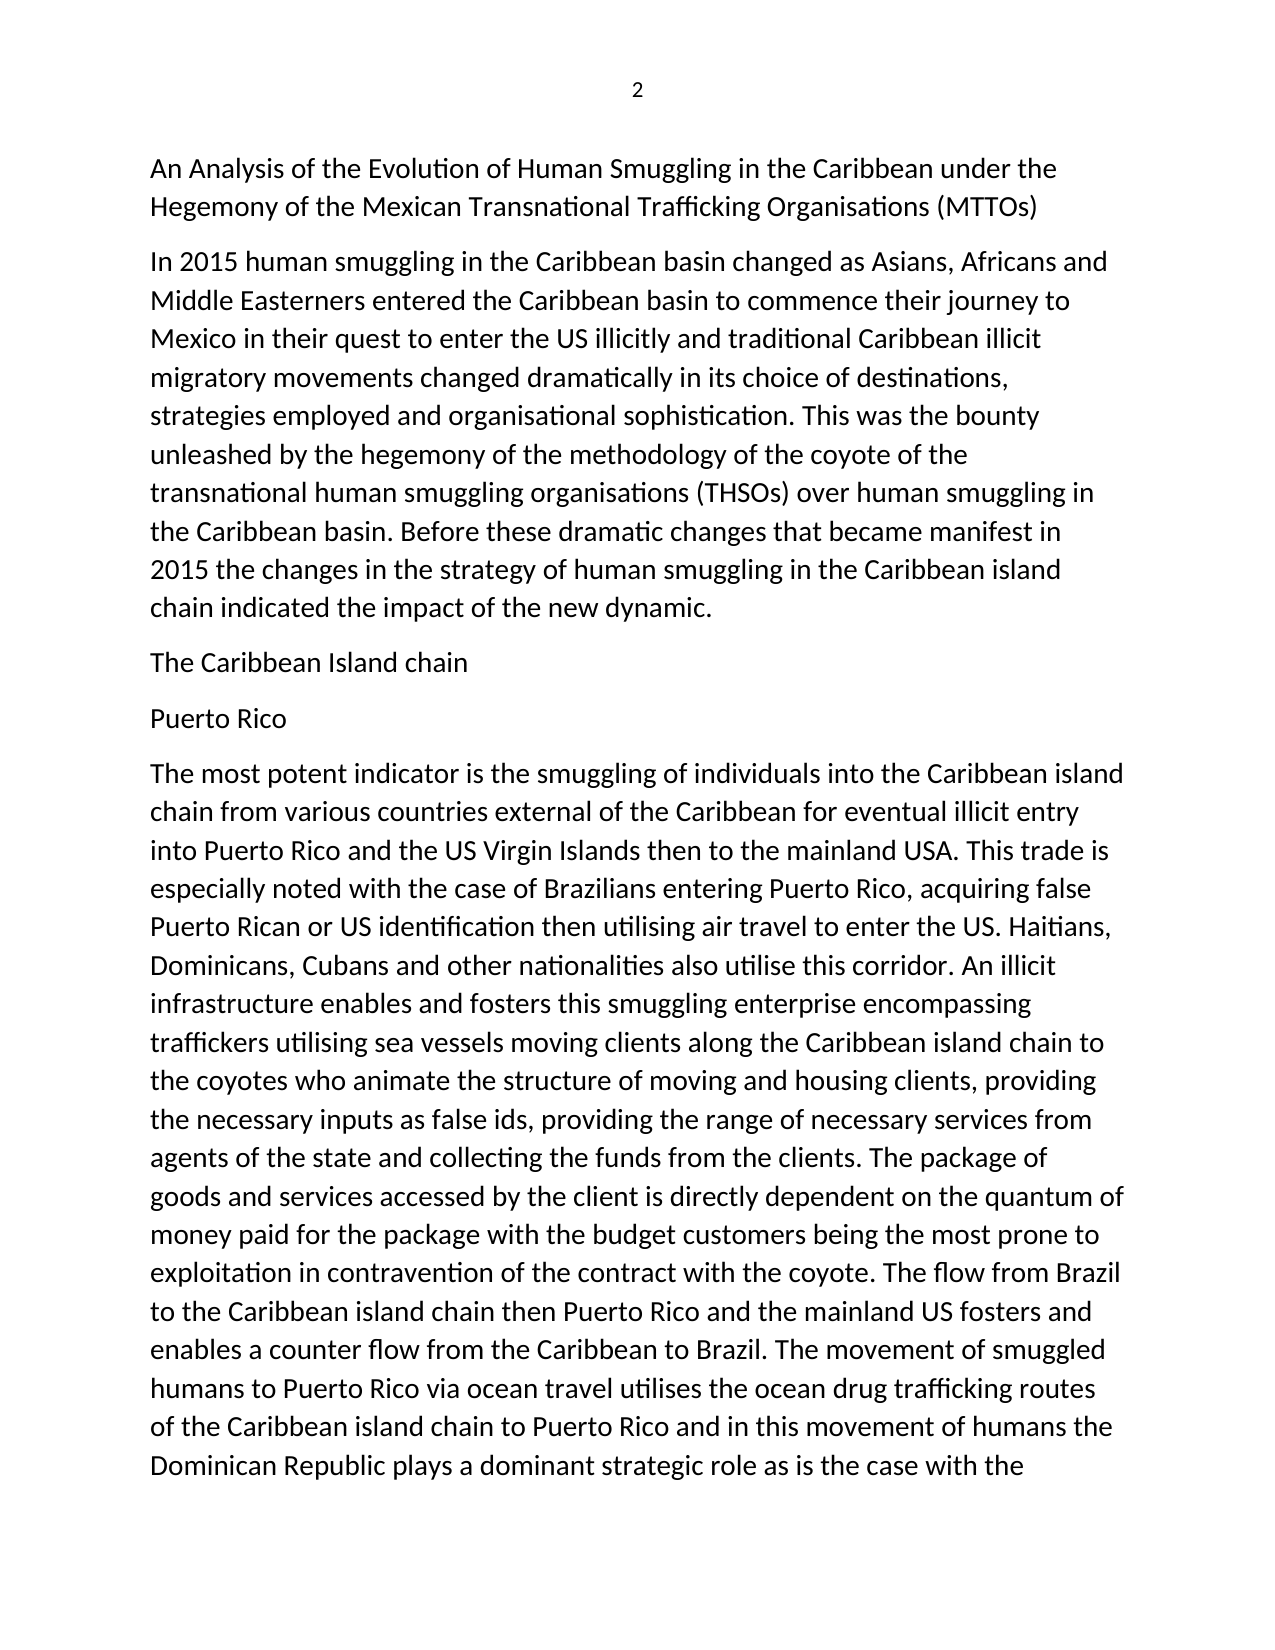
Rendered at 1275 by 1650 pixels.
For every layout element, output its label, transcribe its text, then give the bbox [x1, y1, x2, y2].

text An Analysis of the Evolution of Human Smuggling in the Caribbean under the Hegemony of the Mexican Transnational Trafficking Organisations (MTTOs) [150, 150, 1125, 224]
text The Caribbean Island chain [150, 644, 1125, 680]
text In 2015 human smuggling in the Caribbean basin changed as Asians, Africans and Middle Easterners entered the Caribbean basin to commence their journey to Mexico in their quest to enter the US illicitly and traditional Caribbean illicit migratory movements changed dramatically in its choice of destinations, strategies employed and organisational sophistication. This was the bounty unleashed by the hegemony of the methodology of the coyote of the transnational human smuggling organisations (THSOs) over human smuggling in the Caribbean basin. Before these dramatic changes that became manifest in 2015 the changes in the strategy of human smuggling in the Caribbean island chain indicated the impact of the new dynamic. [150, 243, 1125, 625]
text Puerto Rico [150, 700, 1125, 735]
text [150, 755, 1125, 1482]
